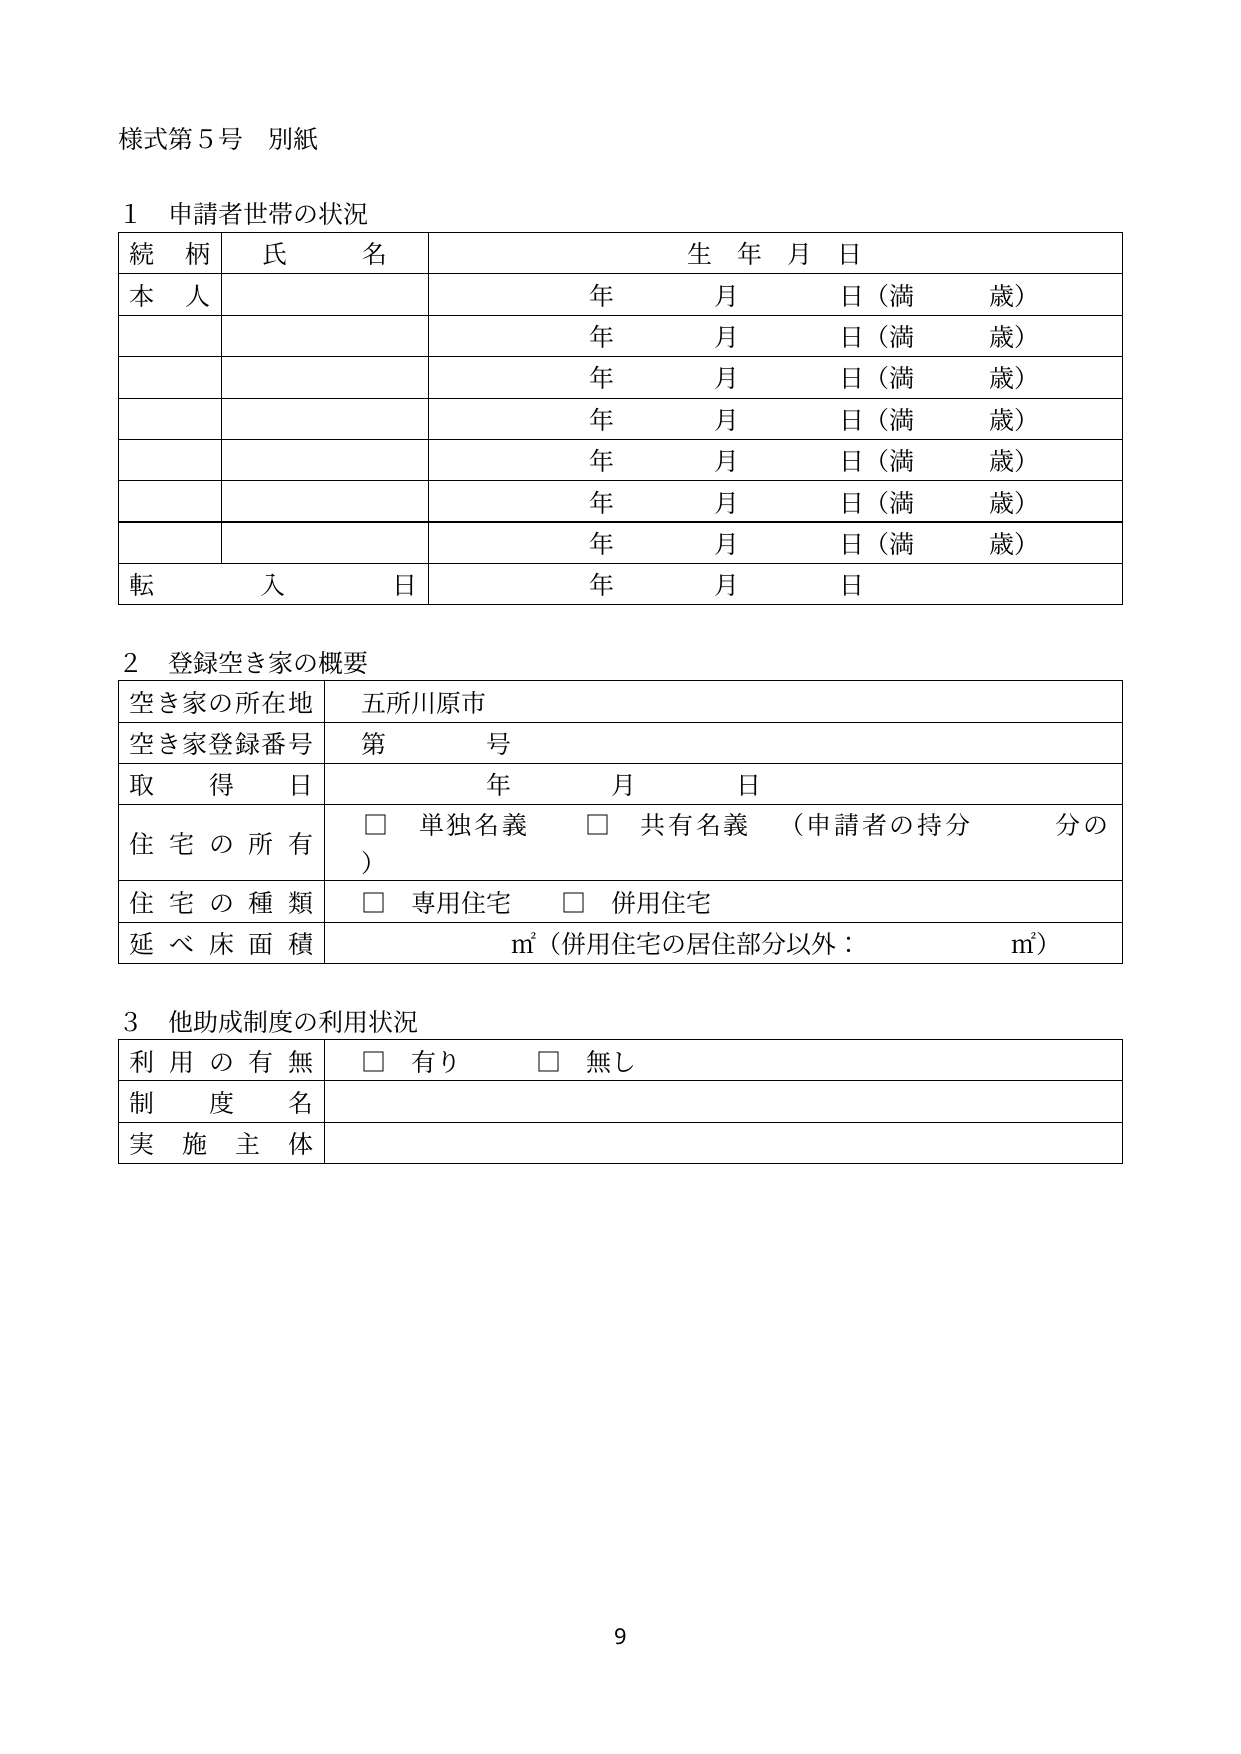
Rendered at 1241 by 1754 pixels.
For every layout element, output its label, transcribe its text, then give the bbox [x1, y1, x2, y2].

table_cell [119, 399, 221, 439]
table_cell 制度名 [119, 1081, 324, 1122]
table_header 生 年 月 日 [429, 233, 1122, 273]
table_cell □ 単独名義 □ 共有名義 （申請者の持分 分の ） [325, 805, 1122, 880]
table_cell [119, 440, 221, 480]
table_cell 年 月 日（満 歳） [429, 440, 1122, 480]
table_cell [222, 399, 428, 439]
table_cell [222, 357, 428, 397]
table_cell 年 月 日（満 歳） [429, 399, 1122, 439]
text ３ 他助成制度の利用状況 [118, 1002, 1122, 1039]
table_header □ 有り □ 無し [325, 1040, 1122, 1080]
table_cell [222, 316, 428, 356]
table_cell 住宅の所有 [119, 805, 324, 880]
table_header 利用の有無 [119, 1040, 324, 1080]
table_cell [119, 316, 221, 356]
table_cell 取得日 [119, 764, 324, 804]
table_cell □ 専用住宅 □ 併用住宅 [325, 881, 1122, 922]
table_cell [119, 523, 221, 563]
table_cell [325, 1081, 1122, 1122]
table_header 五所川原市 [325, 681, 1122, 722]
table_header 続柄 [119, 233, 221, 273]
table_cell [119, 357, 221, 397]
table_cell 実施主体 [119, 1123, 324, 1163]
text １ 申請者世帯の状況 [118, 194, 1122, 232]
table_cell 年 月 日 [429, 564, 1122, 604]
table_cell [222, 440, 428, 480]
table_cell [119, 481, 221, 521]
table_cell 延べ床面積 [119, 923, 324, 963]
table_cell 年 月 日 [325, 764, 1122, 804]
table_cell 年 月 日（満 歳） [429, 523, 1122, 563]
table_cell 空き家登録番号 [119, 723, 324, 763]
table_cell 年 月 日（満 歳） [429, 481, 1122, 521]
table_header 氏 名 [222, 233, 428, 273]
table_cell 転入日 [119, 564, 428, 604]
text 様式第５号 別紙 [118, 119, 1122, 157]
table_cell [325, 1123, 1122, 1163]
table_header 空き家の所在地 [119, 681, 324, 722]
table_cell 住宅の種類 [119, 881, 324, 922]
table_cell ㎡（併用住宅の居住部分以外： ㎡） [325, 923, 1122, 963]
text ２ 登録空き家の概要 [118, 643, 1122, 680]
table_cell [222, 523, 428, 563]
table_cell 年 月 日（満 歳） [429, 274, 1122, 315]
table_cell 本人 [119, 274, 221, 315]
table_cell 年 月 日（満 歳） [429, 357, 1122, 397]
table_cell 第 号 [325, 723, 1122, 763]
table_cell [222, 274, 428, 315]
table_cell [222, 481, 428, 521]
table_cell 年 月 日（満 歳） [429, 316, 1122, 356]
